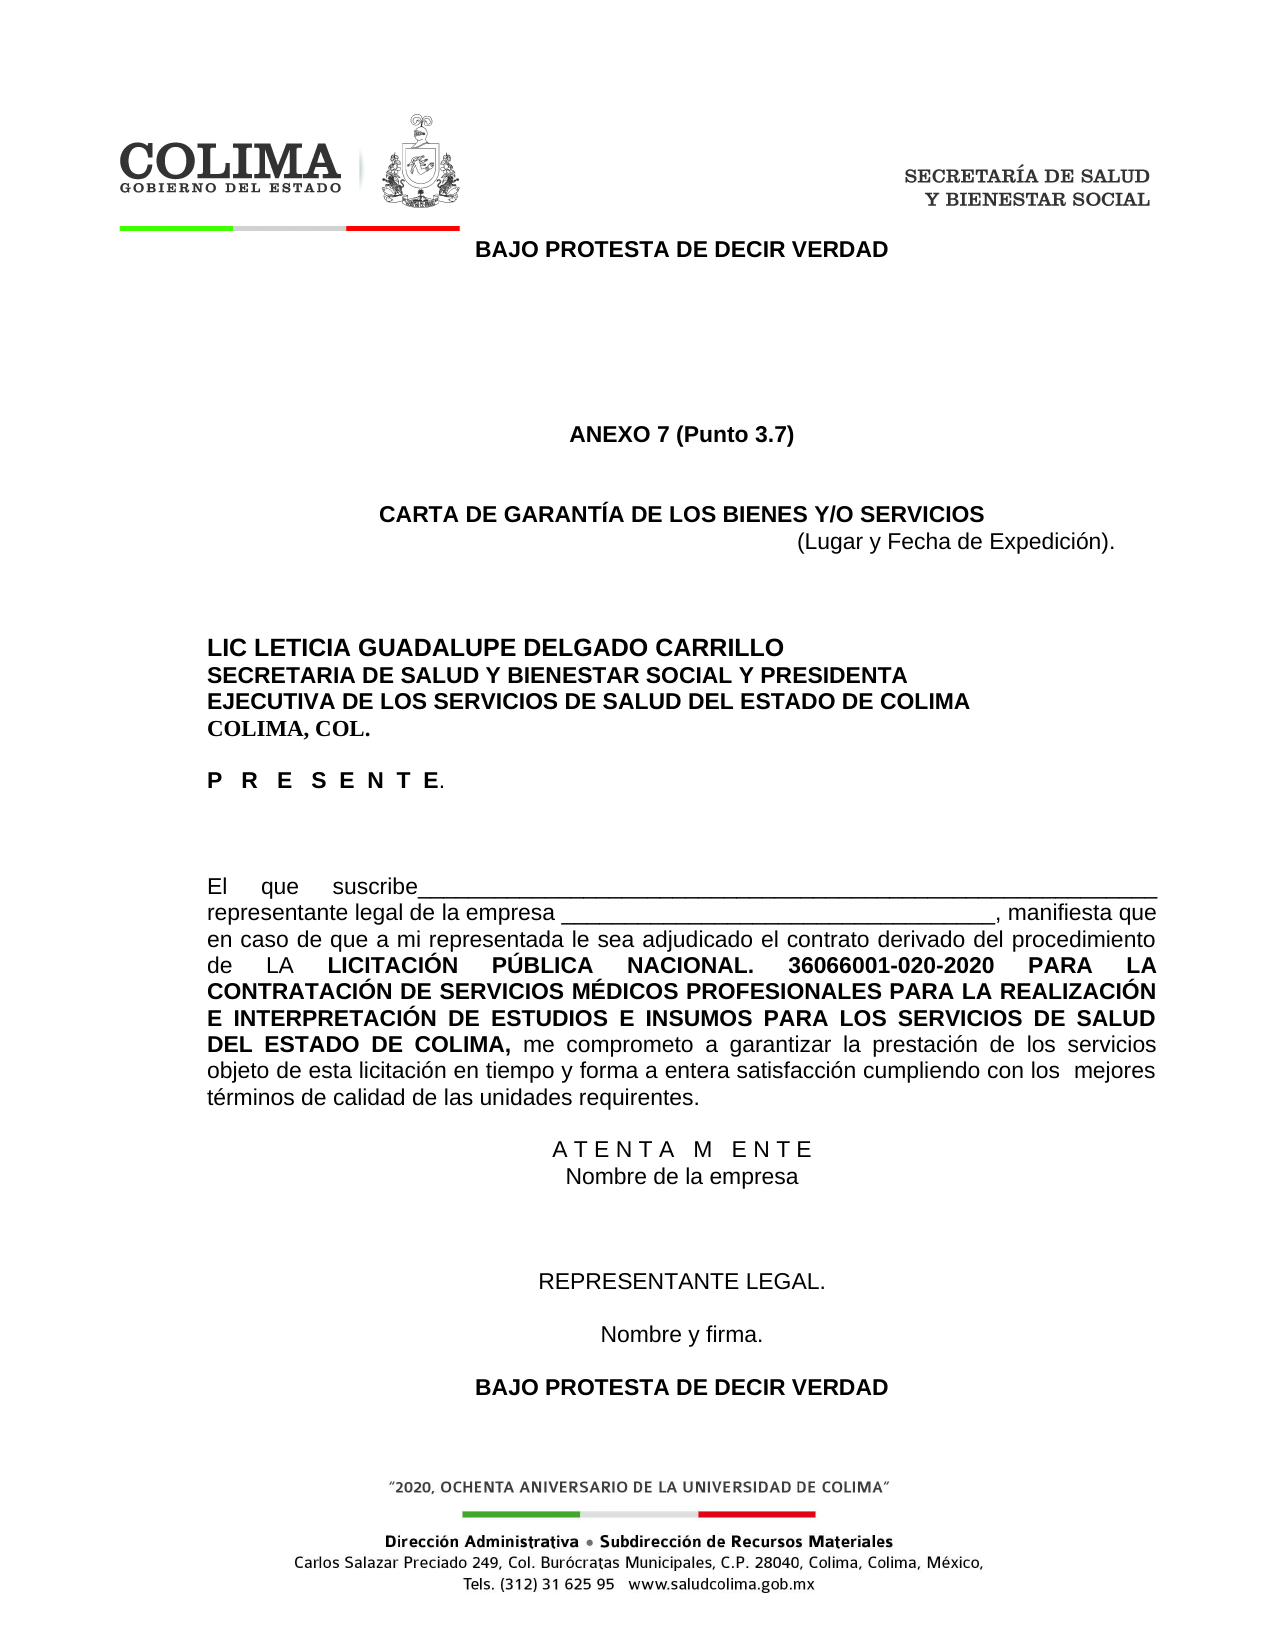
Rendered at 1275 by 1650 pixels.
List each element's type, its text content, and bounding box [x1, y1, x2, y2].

text (Lugar y Fecha de Expedición). [797, 528, 1157, 554]
text El que suscribe__________________________________________________________ representante legal de la empresa __________________________________, manifiesta que en caso de que a mi representada le sea adjudicado el contrato derivado del procedimiento de LA LICITACIÓN PÚBLICA NACIONAL. 36066001-020-2020 PARA LA CONTRATACIÓN DE SERVICIOS MÉDICOS PROFESIONALES PARA LA REALIZACIÓN E INTERPRETACIÓN DE ESTUDIOS E INSUMOS PARA LOS SERVICIOS DE SALUD DEL ESTADO DE COLIMA, me comprometo a garantizar la prestación de los servicios objeto de esta licitación en tiempo y forma a entera satisfacción cumpliendo con los mejores términos de calidad de las unidades requirentes. [207, 873, 1157, 1110]
subtitle EJECUTIVA DE LOS SERVICIOS DE SALUD DEL ESTADO DE COLIMA [207, 688, 1157, 715]
subtitle SECRETARIA DE SALUD Y BIENESTAR SOCIAL Y PRESIDENTA [207, 662, 1157, 688]
text P R E S E N T E. [207, 767, 1157, 794]
picture [0, 1462, 1275, 1622]
text BAJO PROTESTA DE DECIR VERDAD [207, 1373, 1157, 1400]
text A T E N T A M E N T E [207, 1136, 1157, 1163]
text REPRESENTANTE LEGAL. [207, 1268, 1157, 1294]
text Nombre de la empresa [207, 1163, 1157, 1189]
text Nombre y firma. [207, 1321, 1157, 1347]
text ANEXO 7 (Punto 3.7) [207, 421, 1157, 447]
text BAJO PROTESTA DE DECIR VERDAD [207, 236, 1157, 263]
text COLIMA, COL. [207, 715, 1157, 741]
text CARTA DE GARANTÍA DE LOS BIENES Y/O SERVICIOS [207, 501, 1157, 528]
picture [3, 29, 1267, 255]
text LIC LETICIA GUADALUPE DELGADO CARRILLO [207, 633, 1196, 662]
